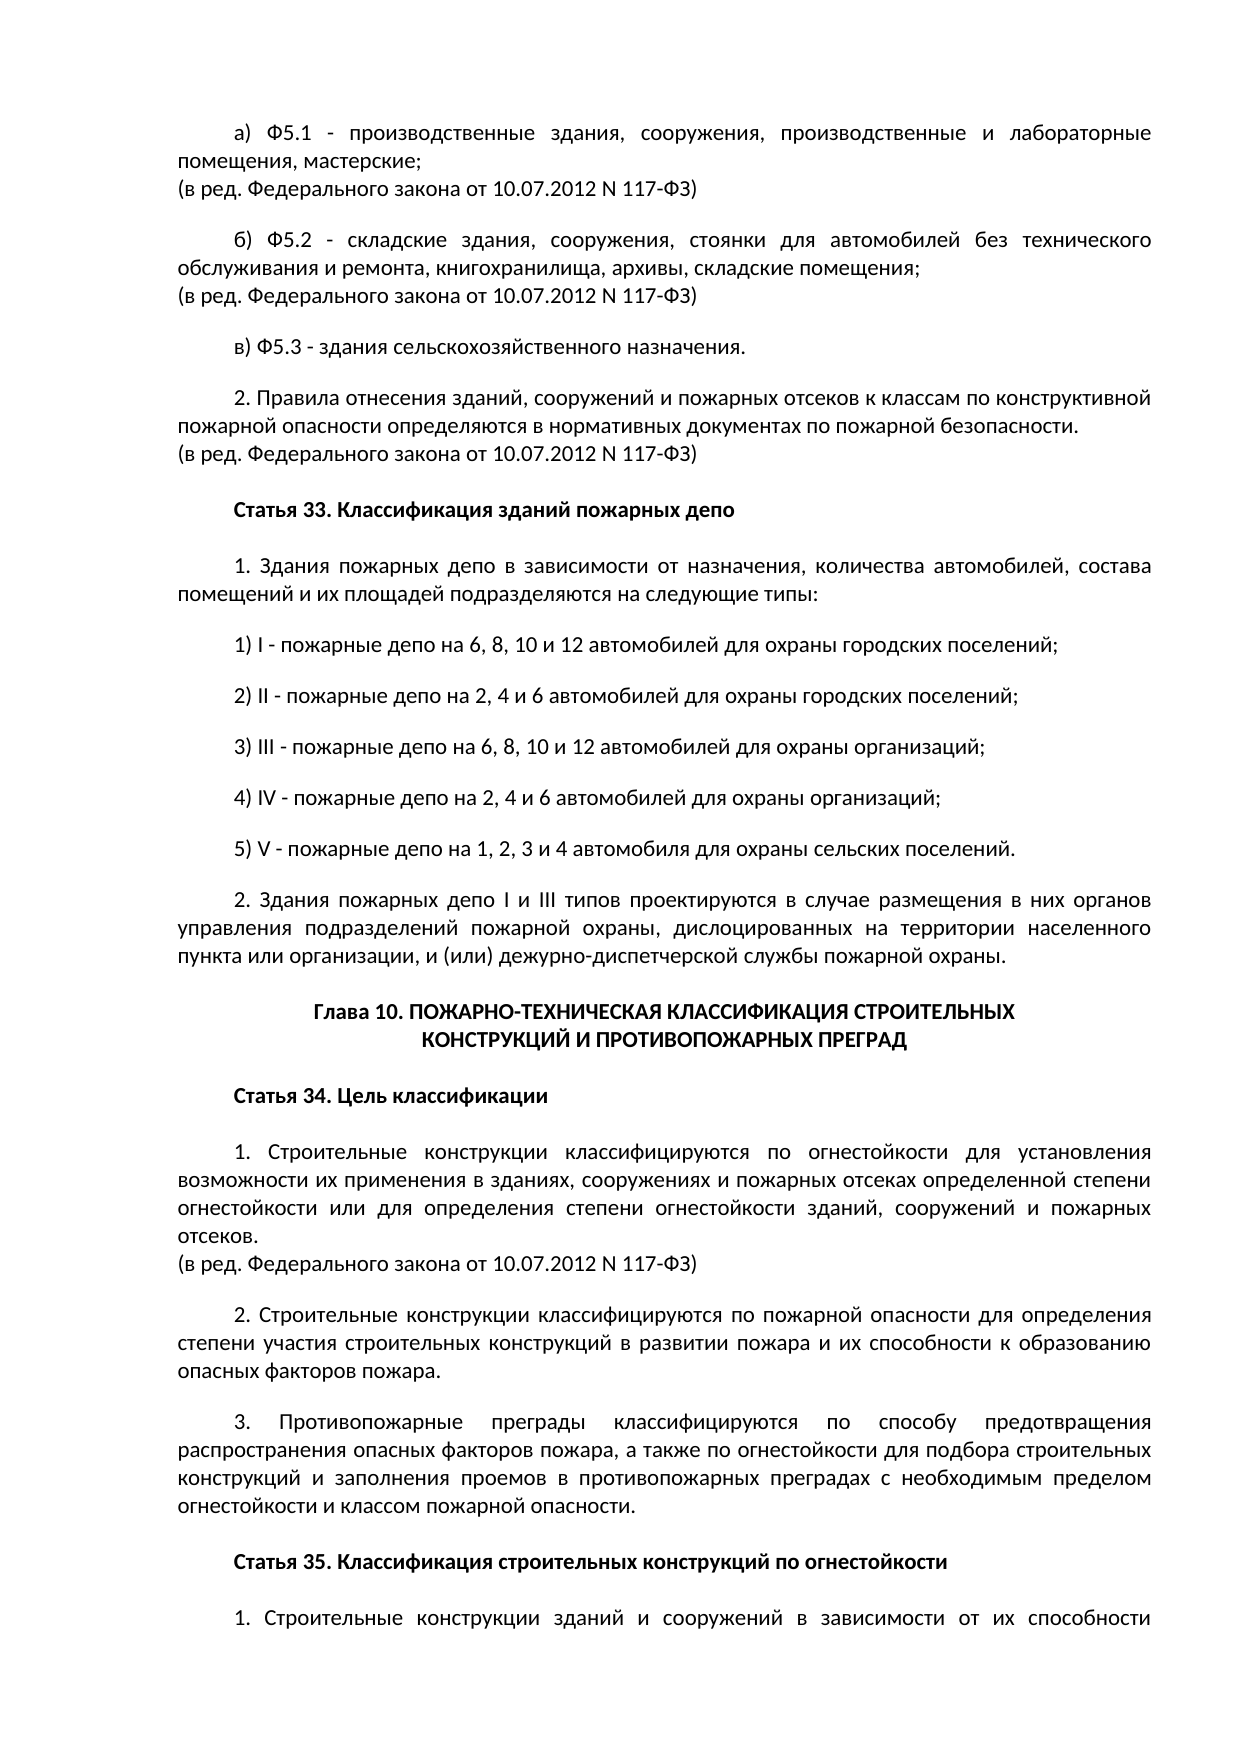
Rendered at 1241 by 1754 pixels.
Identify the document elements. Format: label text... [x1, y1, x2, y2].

text (в ред. Федерального закона от 10.07.2012 N 117-ФЗ) [177, 439, 1152, 467]
title КОНСТРУКЦИЙ И ПРОТИВОПОЖАРНЫХ ПРЕГРАД [177, 1025, 1152, 1053]
title Глава 10. ПОЖАРНО-ТЕХНИЧЕСКАЯ КЛАССИФИКАЦИЯ СТРОИТЕЛЬНЫХ [177, 997, 1152, 1025]
text 4) IV - пожарные депо на 2, 4 и 6 автомобилей для охраны организаций; [177, 783, 1152, 811]
text а) Ф5.1 - производственные здания, сооружения, производственные и лабораторные помещения, мастерские; [177, 118, 1152, 174]
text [177, 1603, 1152, 1631]
title Статья 34. Цель классификации [177, 1081, 1152, 1109]
text (в ред. Федерального закона от 10.07.2012 N 117-ФЗ) [177, 1249, 1152, 1277]
title Статья 35. Классификация строительных конструкций по огнестойкости [177, 1547, 1152, 1575]
text 2) II - пожарные депо на 2, 4 и 6 автомобилей для охраны городских поселений; [177, 681, 1152, 709]
text 5) V - пожарные депо на 1, 2, 3 и 4 автомобиля для охраны сельских поселений. [177, 834, 1152, 862]
text 3) III - пожарные депо на 6, 8, 10 и 12 автомобилей для охраны организаций; [177, 732, 1152, 760]
text б) Ф5.2 - складские здания, сооружения, стоянки для автомобилей без технического обслуживания и ремонта, книгохранилища, архивы, складские помещения; [177, 225, 1152, 281]
text (в ред. Федерального закона от 10.07.2012 N 117-ФЗ) [177, 281, 1152, 309]
text (в ред. Федерального закона от 10.07.2012 N 117-ФЗ) [177, 174, 1152, 202]
title Статья 33. Классификация зданий пожарных депо [177, 495, 1152, 523]
text 2. Строительные конструкции классифицируются по пожарной опасности для определения степени участия строительных конструкций в развитии пожара и их способности к образованию опасных факторов пожара. [177, 1300, 1152, 1384]
text 3. Противопожарные преграды классифицируются по способу предотвращения распространения опасных факторов пожара, а также по огнестойкости для подбора строительных конструкций и заполнения проемов в противопожарных преградах с необходимым пределом огнестойкости и классом пожарной опасности. [177, 1407, 1152, 1519]
text 2. Правила отнесения зданий, сооружений и пожарных отсеков к классам по конструктивной пожарной опасности определяются в нормативных документах по пожарной безопасности. [177, 383, 1152, 439]
text в) Ф5.3 - здания сельскохозяйственного назначения. [177, 332, 1152, 360]
text 1. Строительные конструкции классифицируются по огнестойкости для установления возможности их применения в зданиях, сооружениях и пожарных отсеках определенной степени огнестойкости или для определения степени огнестойкости зданий, сооружений и пожарных отсеков. [177, 1137, 1152, 1249]
text 1. Здания пожарных депо в зависимости от назначения, количества автомобилей, состава помещений и их площадей подразделяются на следующие типы: [177, 551, 1152, 607]
text 2. Здания пожарных депо I и III типов проектируются в случае размещения в них органов управления подразделений пожарной охраны, дислоцированных на территории населенного пункта или организации, и (или) дежурно-диспетчерской службы пожарной охраны. [177, 885, 1152, 969]
text 1) I - пожарные депо на 6, 8, 10 и 12 автомобилей для охраны городских поселений; [177, 630, 1152, 658]
